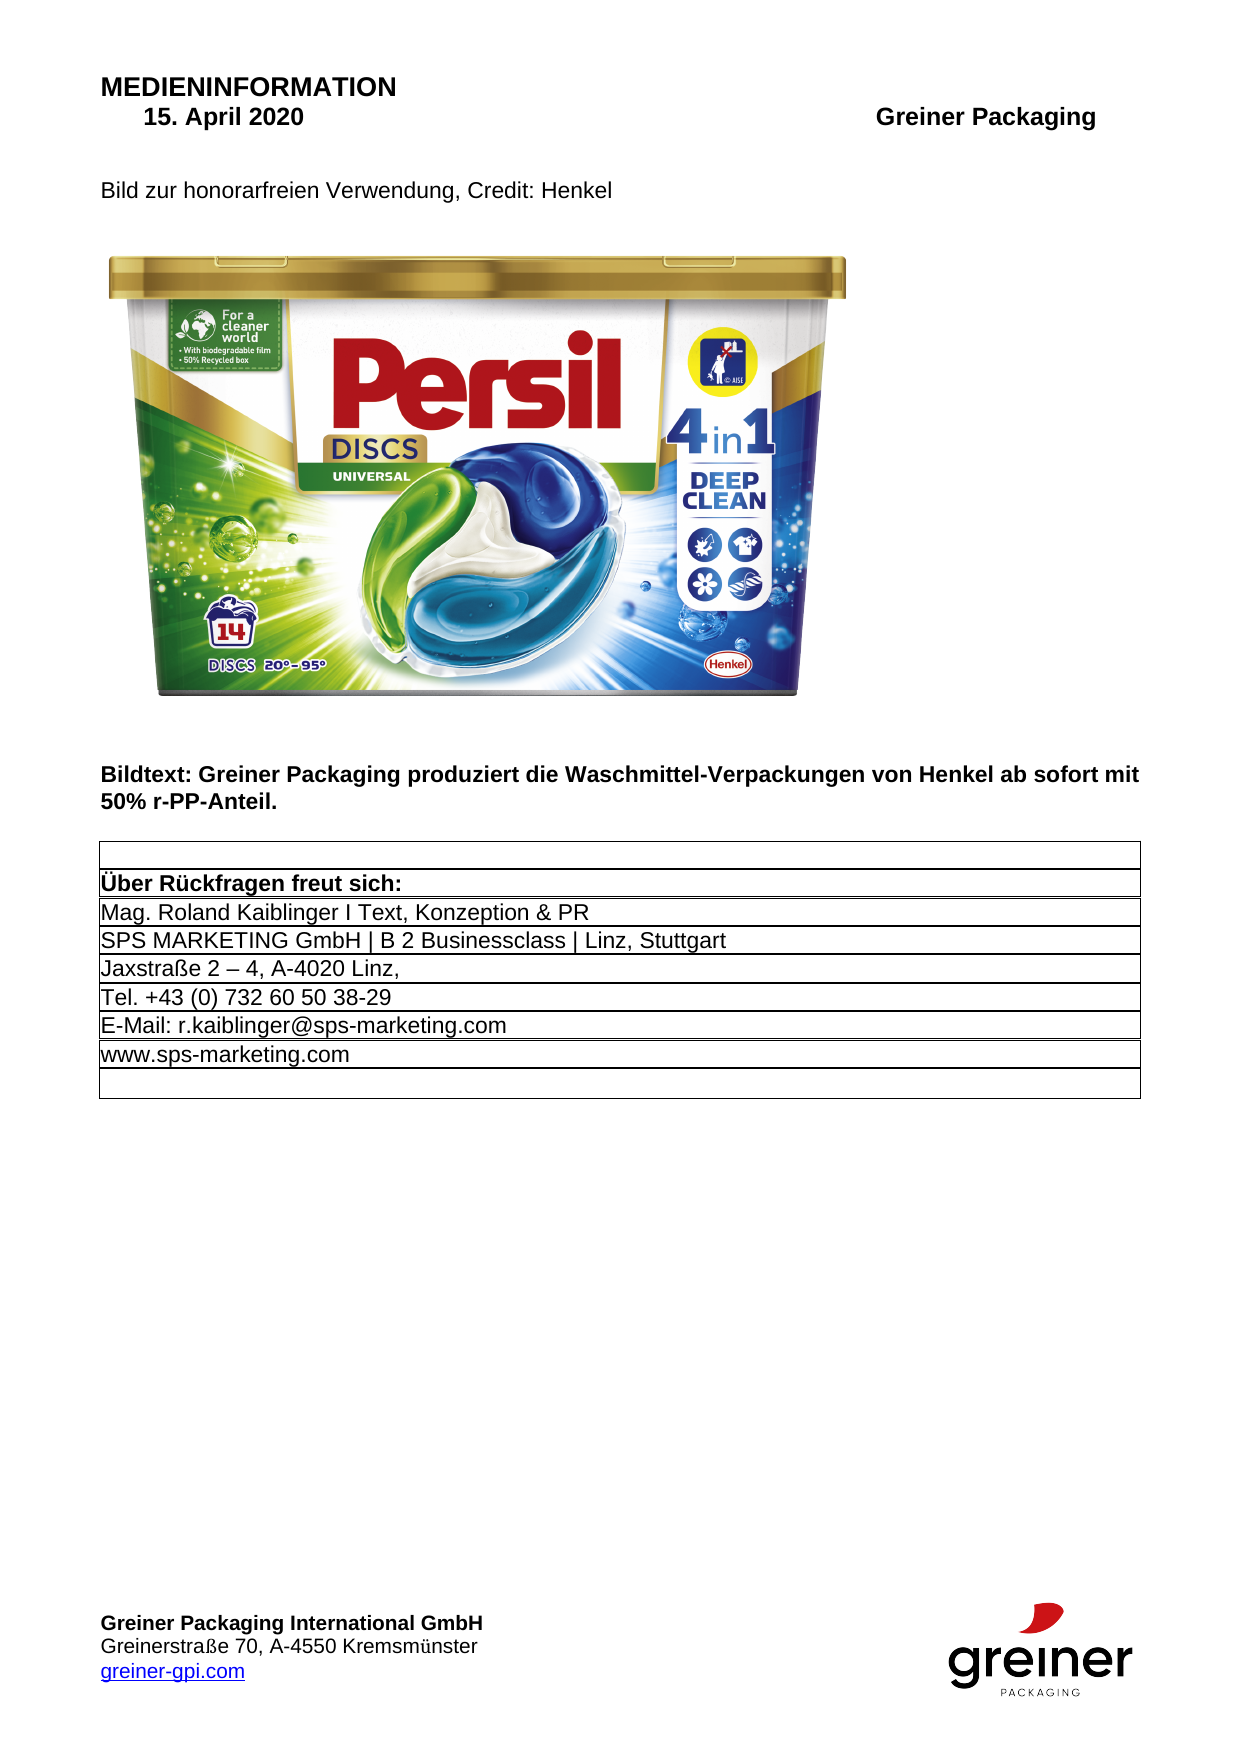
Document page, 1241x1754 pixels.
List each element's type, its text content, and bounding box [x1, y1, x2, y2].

picture [942, 1597, 1139, 1700]
picture [100, 230, 856, 709]
text SPS MARKETING GmbH | B 2 Businessclass | Linz, Stuttgart [100, 927, 1140, 953]
text www.sps-marketing.com [100, 1041, 1140, 1067]
text Jaxstraße 2 – 4, A-4020 Linz, [100, 955, 1140, 982]
text Tel. +43 (0) 732 60 50 38-29 [100, 984, 1140, 1010]
text Mag. Roland Kaiblinger I Text, Konzeption & PR [100, 899, 1140, 925]
text Bildtext: Greiner Packaging produziert die Waschmittel-Verpackungen von Henkel ab sofort mit 50% r-PP-Anteil. [100, 761, 1140, 814]
text E-Mail: r.kaiblinger@sps-marketing.com [100, 1012, 1140, 1038]
text Bild zur honorarfreien Verwendung, Credit: Henkel [100, 177, 1140, 203]
text Über Rückfragen freut sich: [100, 870, 1140, 896]
